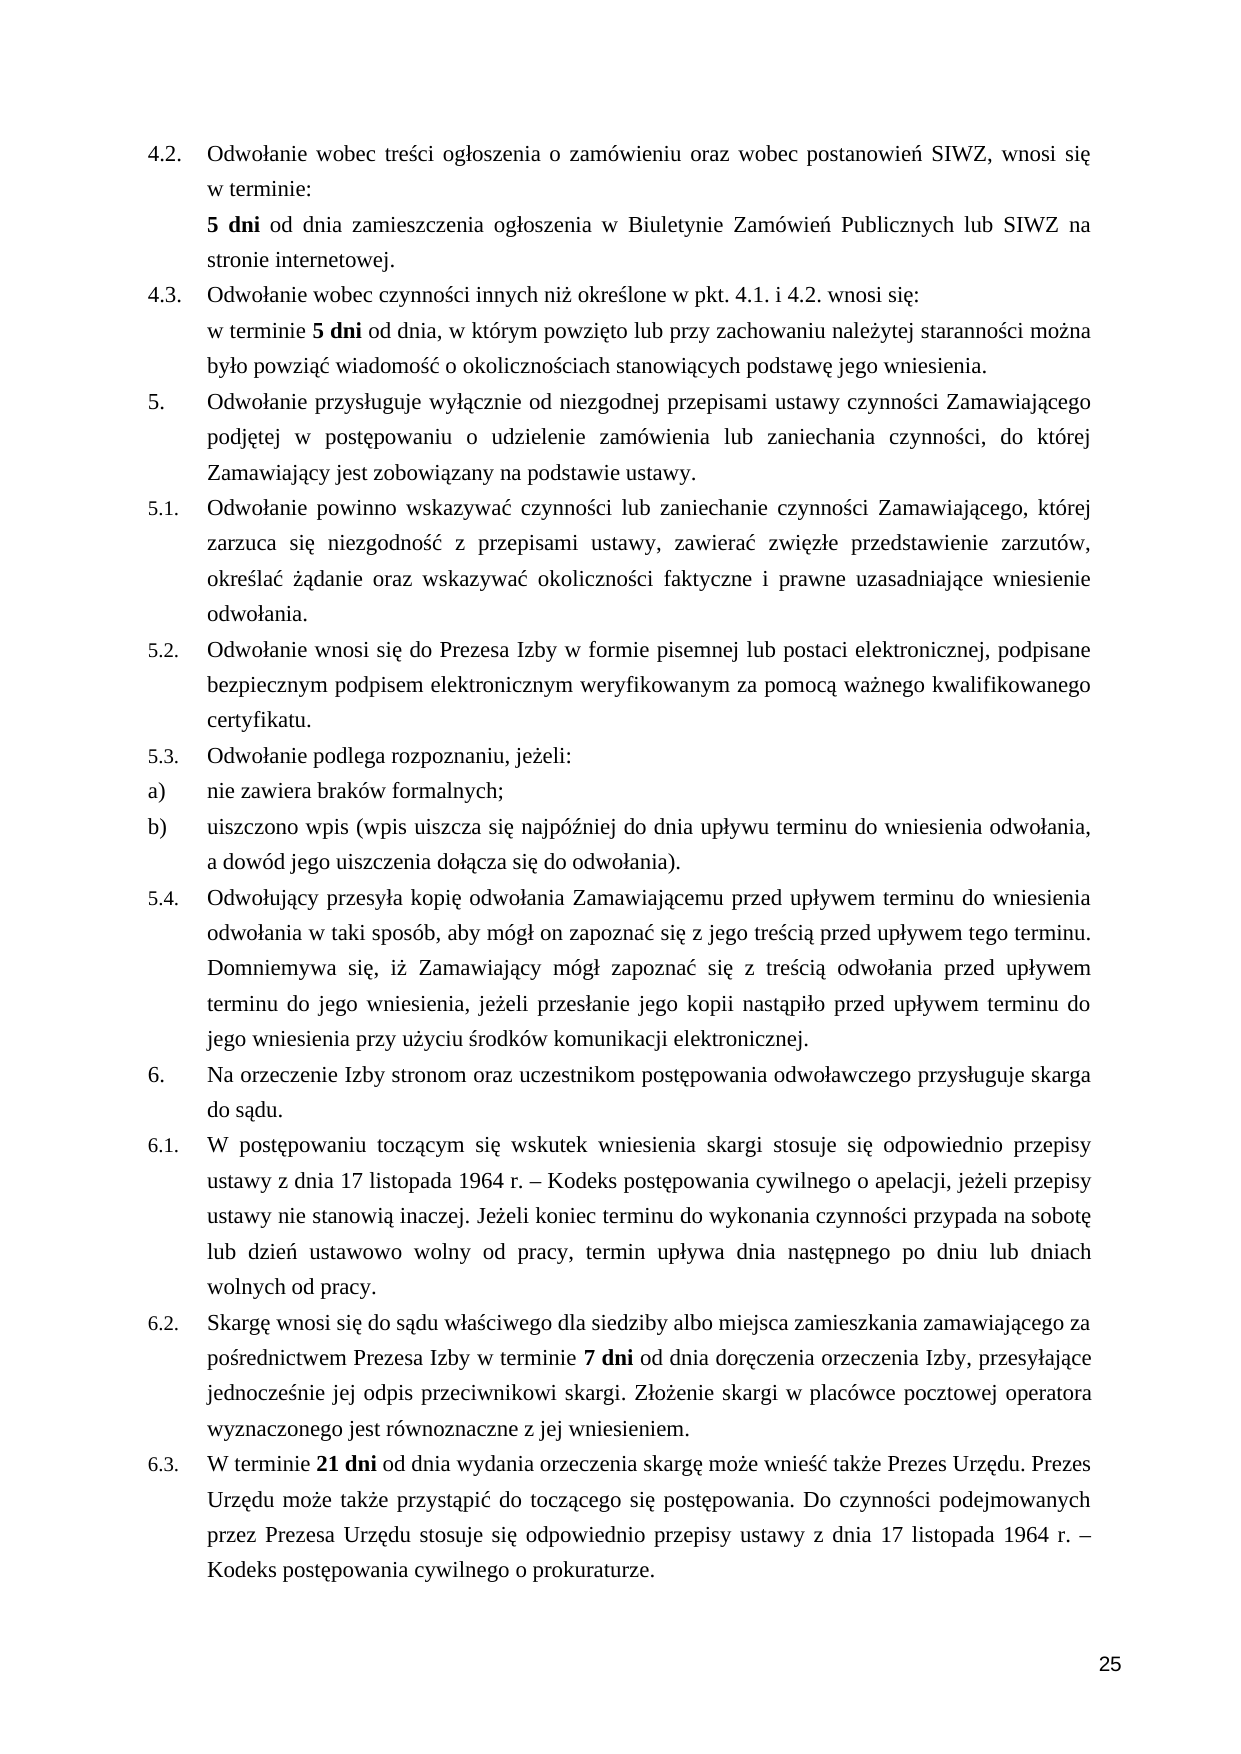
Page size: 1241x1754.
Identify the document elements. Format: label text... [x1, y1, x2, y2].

text b) uiszczono wpis (wpis uiszcza się najpóźniej do dnia upływu terminu do wniesienia odwołania, a dowód jego uiszczenia dołącza się do odwołania). [148, 806, 1092, 877]
list Na orzeczenie Izby stronom oraz uczestnikom postępowania odwoławczego przysługuje skarga do sądu. [148, 1054, 1092, 1124]
list Odwołanie powinno wskazywać czynności lub zaniechanie czynności Zamawiającego, której zarzuca się niezgodność z przepisami ustawy, zawierać zwięzłe przedstawienie zarzutów, określać żądanie oraz wskazywać okoliczności faktyczne i prawne uzasadniające wniesienie odwołania. [148, 487, 1092, 629]
list Skargę wnosi się do sądu właściwego dla siedziby albo miejsca zamieszkania zamawiającego za pośrednictwem Prezesa Izby w terminie 7 dni od dnia doręczenia orzeczenia Izby, przesyłające jednocześnie jej odpis przeciwnikowi skargi. Złożenie skargi w placówce pocztowej operatora wyznaczonego jest równoznaczne z jej wniesieniem. [148, 1302, 1092, 1443]
list W terminie 21 dni od dnia wydania orzeczenia skargę może wnieść także Prezes Urzędu. Prezes Urzędu może także przystąpić do toczącego się postępowania. Do czynności podejmowanych przez Prezesa Urzędu stosuje się odpowiednio przepisy ustawy z dnia 17 listopada 1964 r. – Kodeks postępowania cywilnego o prokuraturze. [148, 1443, 1092, 1585]
list Odwołanie przysługuje wyłącznie od niezgodnej przepisami ustawy czynności Zamawiającego podjętej w postępowaniu o udzielenie zamówienia lub zaniechania czynności, do której Zamawiający jest zobowiązany na podstawie ustawy. [148, 381, 1092, 487]
text 5 dni od dnia zamieszczenia ogłoszenia w Biuletynie Zamówień Publicznych lub SIWZ na stronie internetowej. [148, 204, 1092, 274]
text 4.2. Odwołanie wobec treści ogłoszenia o zamówieniu oraz wobec postanowień SIWZ, wnosi się w terminie: [148, 133, 1092, 204]
text w terminie 5 dni od dnia, w którym powzięto lub przy zachowaniu należytej staranności można było powziąć wiadomość o okolicznościach stanowiących podstawę jego wniesienia. [148, 310, 1092, 381]
list Odwołanie wnosi się do Prezesa Izby w formie pisemnej lub postaci elektronicznej, podpisane bezpiecznym podpisem elektronicznym weryfikowanym za pomocą ważnego kwalifikowanego certyfikatu. [148, 629, 1092, 735]
text 4.3. Odwołanie wobec czynności innych niż określone w pkt. 4.1. i 4.2. wnosi się: [148, 274, 1092, 310]
list Odwołujący przesyła kopię odwołania Zamawiającemu przed upływem terminu do wniesienia odwołania w taki sposób, aby mógł on zapoznać się z jego treścią przed upływem tego terminu. Domniemywa się, iż Zamawiający mógł zapoznać się z treścią odwołania przed upływem terminu do jego wniesienia, jeżeli przesłanie jego kopii nastąpiło przed upływem terminu do jego wniesienia przy użyciu środków komunikacji elektronicznej. [148, 877, 1092, 1054]
list Odwołanie podlega rozpoznaniu, jeżeli: [148, 735, 1092, 770]
list W postępowaniu toczącym się wskutek wniesienia skargi stosuje się odpowiednio przepisy ustawy z dnia 17 listopada 1964 r. – Kodeks postępowania cywilnego o apelacji, jeżeli przepisy ustawy nie stanowią inaczej. Jeżeli koniec terminu do wykonania czynności przypada na sobotę lub dzień ustawowo wolny od pracy, termin upływa dnia następnego po dniu lub dniach wolnych od pracy. [148, 1124, 1092, 1302]
text a) nie zawiera braków formalnych; [148, 770, 1092, 806]
